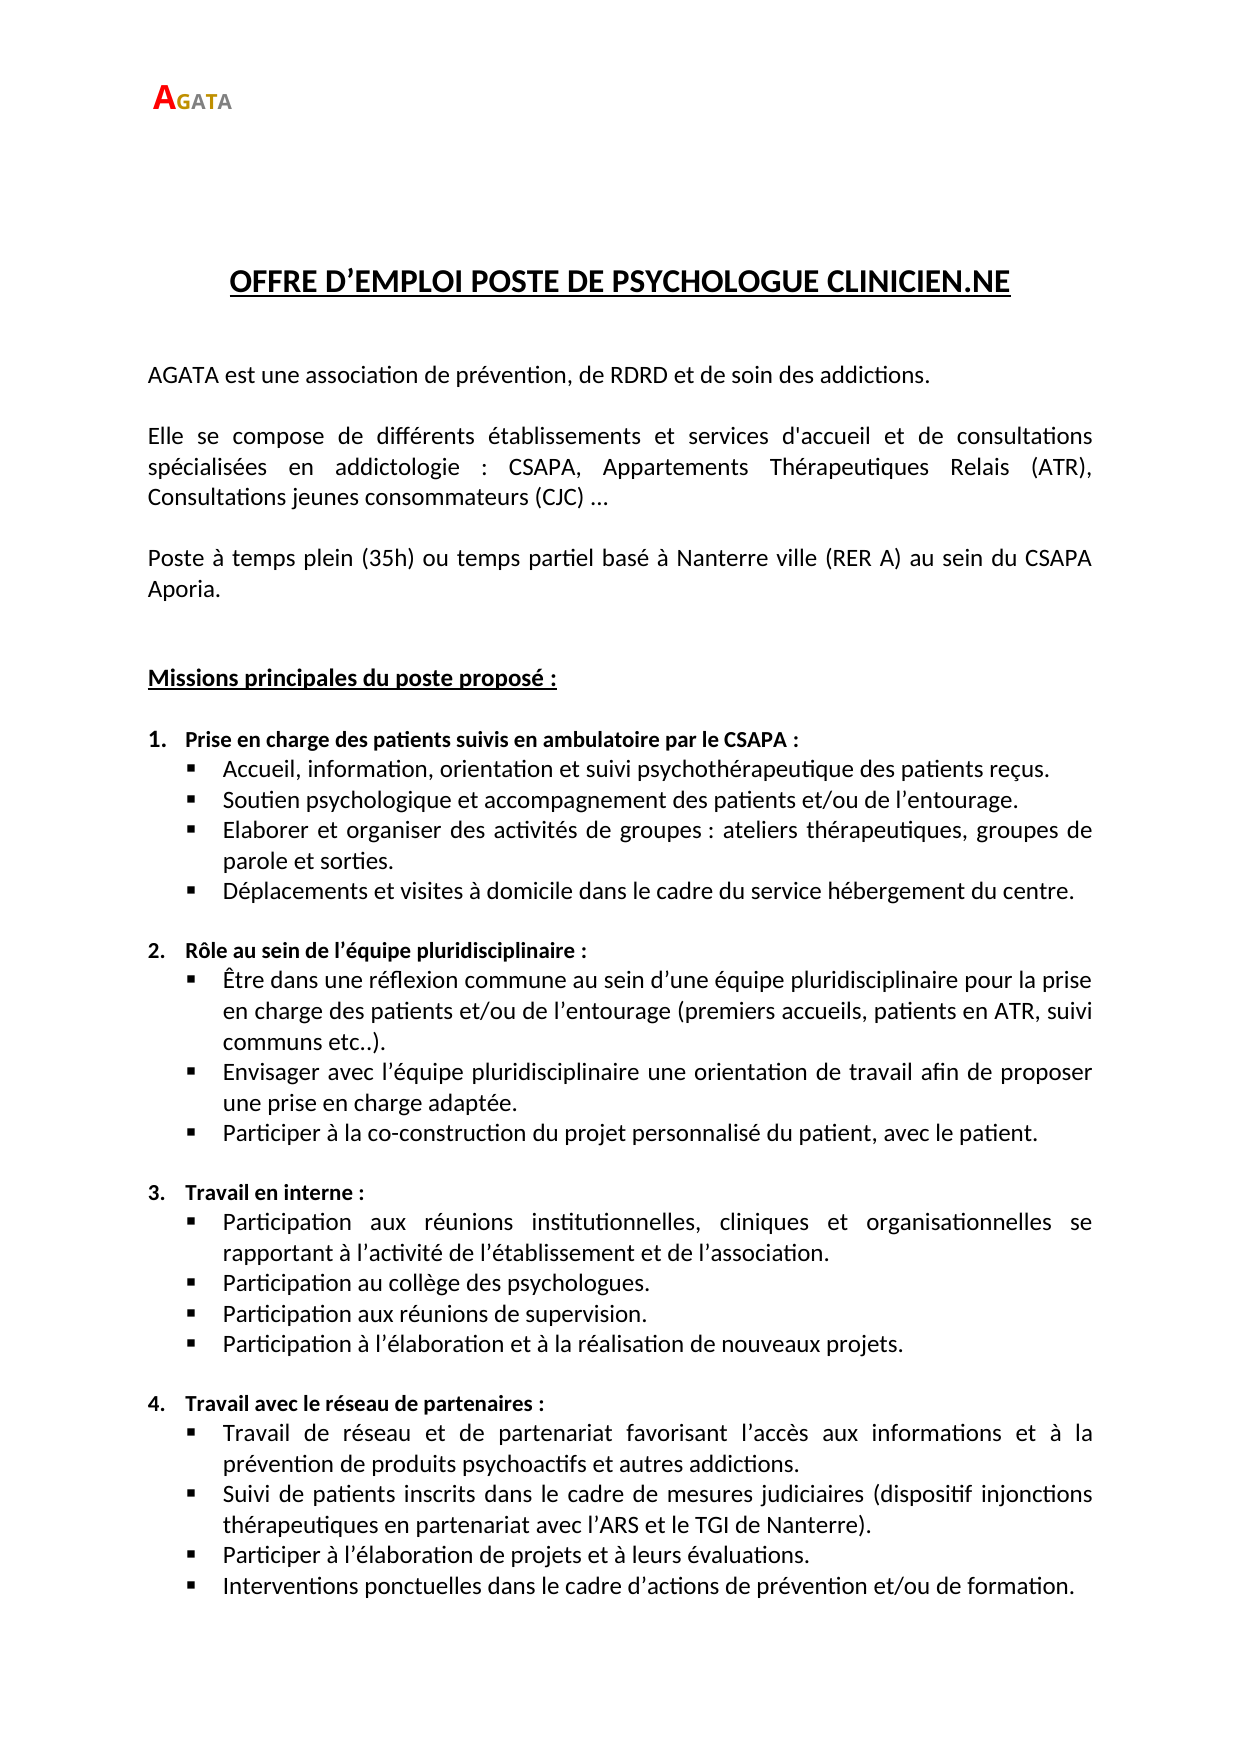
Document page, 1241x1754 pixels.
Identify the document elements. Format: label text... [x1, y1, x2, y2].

list Déplacements et visites à domicile dans le cadre du service hébergement du centre. [185, 876, 1093, 906]
list Participer à l’élaboration de projets et à leurs évaluations. [185, 1539, 1093, 1570]
list Travail en interne : [148, 1178, 1093, 1206]
list Participation au collège des psychologues. [185, 1267, 1093, 1298]
list Suivi de patients inscrits dans le cadre de mesures judiciaires (dispositif injonctions thérapeutiques en partenariat avec l’ARS et le TGI de Nanterre). [185, 1478, 1093, 1539]
list Soutien psychologique et accompagnement des patients et/ou de l’entourage. [185, 784, 1093, 814]
list Participation aux réunions de supervision. [185, 1298, 1093, 1328]
list Rôle au sein de l’équipe pluridisciplinaire : [148, 937, 1093, 964]
list Accueil, information, orientation et suivi psychothérapeutique des patients reçus. [185, 753, 1093, 784]
list Interventions ponctuelles dans le cadre d’actions de prévention et/ou de formation. [185, 1570, 1093, 1601]
text Elle se compose de différents établissements et services d'accueil et de consultations spécialisées en addictologie : CSAPA, Appartements Thérapeutiques Relais (ATR), Consultations jeunes consommateurs (CJC) ... [148, 420, 1093, 512]
list Travail avec le réseau de partenaires : [148, 1389, 1093, 1417]
list Prise en charge des patients suivis en ambulatoire par le CSAPA : [148, 723, 1093, 753]
text Missions principales du poste proposé : [148, 662, 1093, 692]
text OFFRE D’EMPLOI POSTE DE PSYCHOLOGUE CLINICIEN.NE [148, 260, 1093, 301]
list Elaborer et organiser des activités de groupes : ateliers thérapeutiques, groupes de parole et sorties. [185, 814, 1093, 876]
text Poste à temps plein (35h) ou temps partiel basé à Nanterre ville (RER A) au sein du CSAPA Aporia. [148, 542, 1093, 603]
list Participer à la co-construction du projet personnalisé du patient, avec le patient. [185, 1117, 1093, 1148]
list Envisager avec l’équipe pluridisciplinaire une orientation de travail afin de proposer une prise en charge adaptée. [185, 1056, 1093, 1117]
list Participation à l’élaboration et à la réalisation de nouveaux projets. [185, 1328, 1093, 1359]
list Travail de réseau et de partenariat favorisant l’accès aux informations et à la prévention de produits psychoactifs et autres addictions. [185, 1417, 1093, 1478]
text AGATA est une association de prévention, de RDRD et de soin des addictions. [148, 359, 1093, 390]
list Être dans une réflexion commune au sein d’une équipe pluridisciplinaire pour la prise en charge des patients et/ou de l’entourage (premiers accueils, patients en ATR, suivi communs etc..). [185, 964, 1093, 1056]
list Participation aux réunions institutionnelles, cliniques et organisationnelles se rapportant à l’activité de l’établissement et de l’association. [185, 1206, 1093, 1267]
